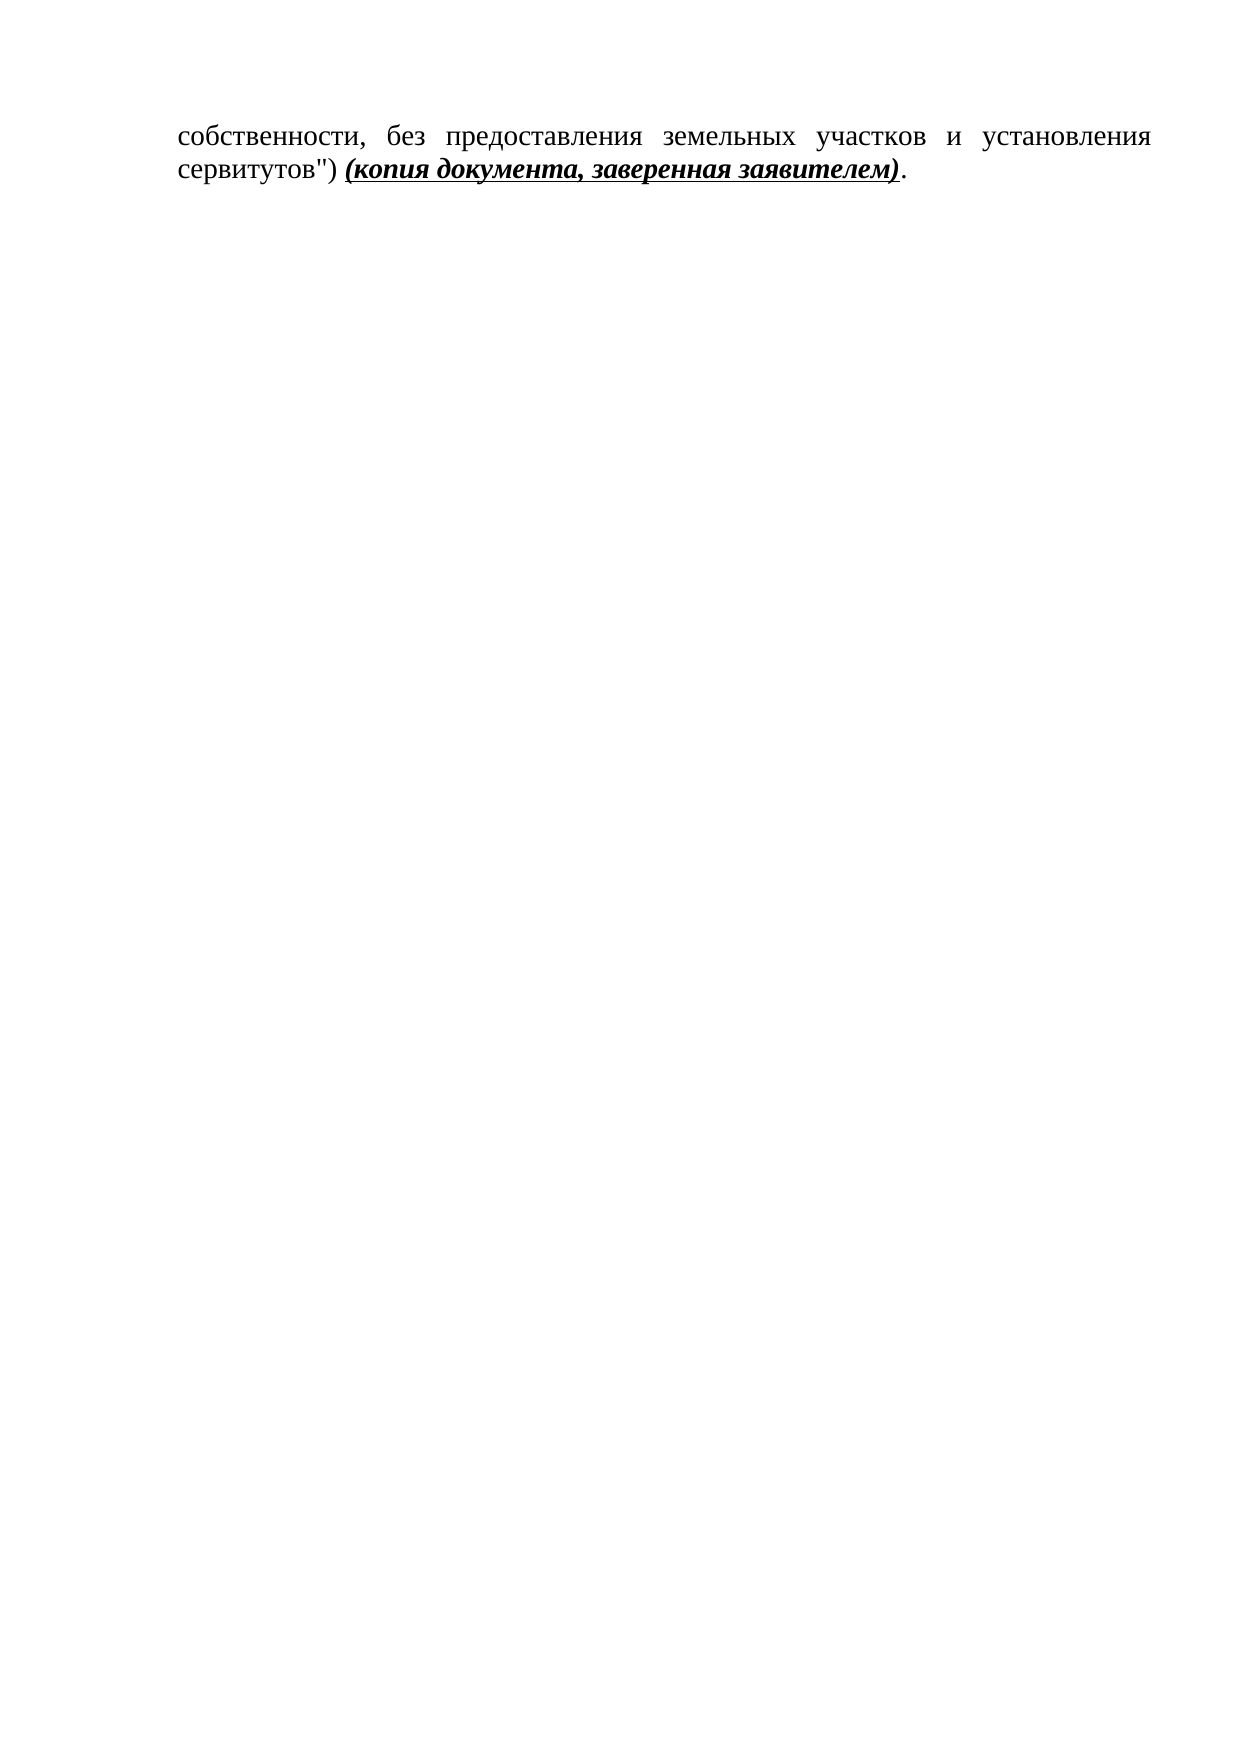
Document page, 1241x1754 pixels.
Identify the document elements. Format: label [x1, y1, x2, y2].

text [177, 118, 1152, 185]
